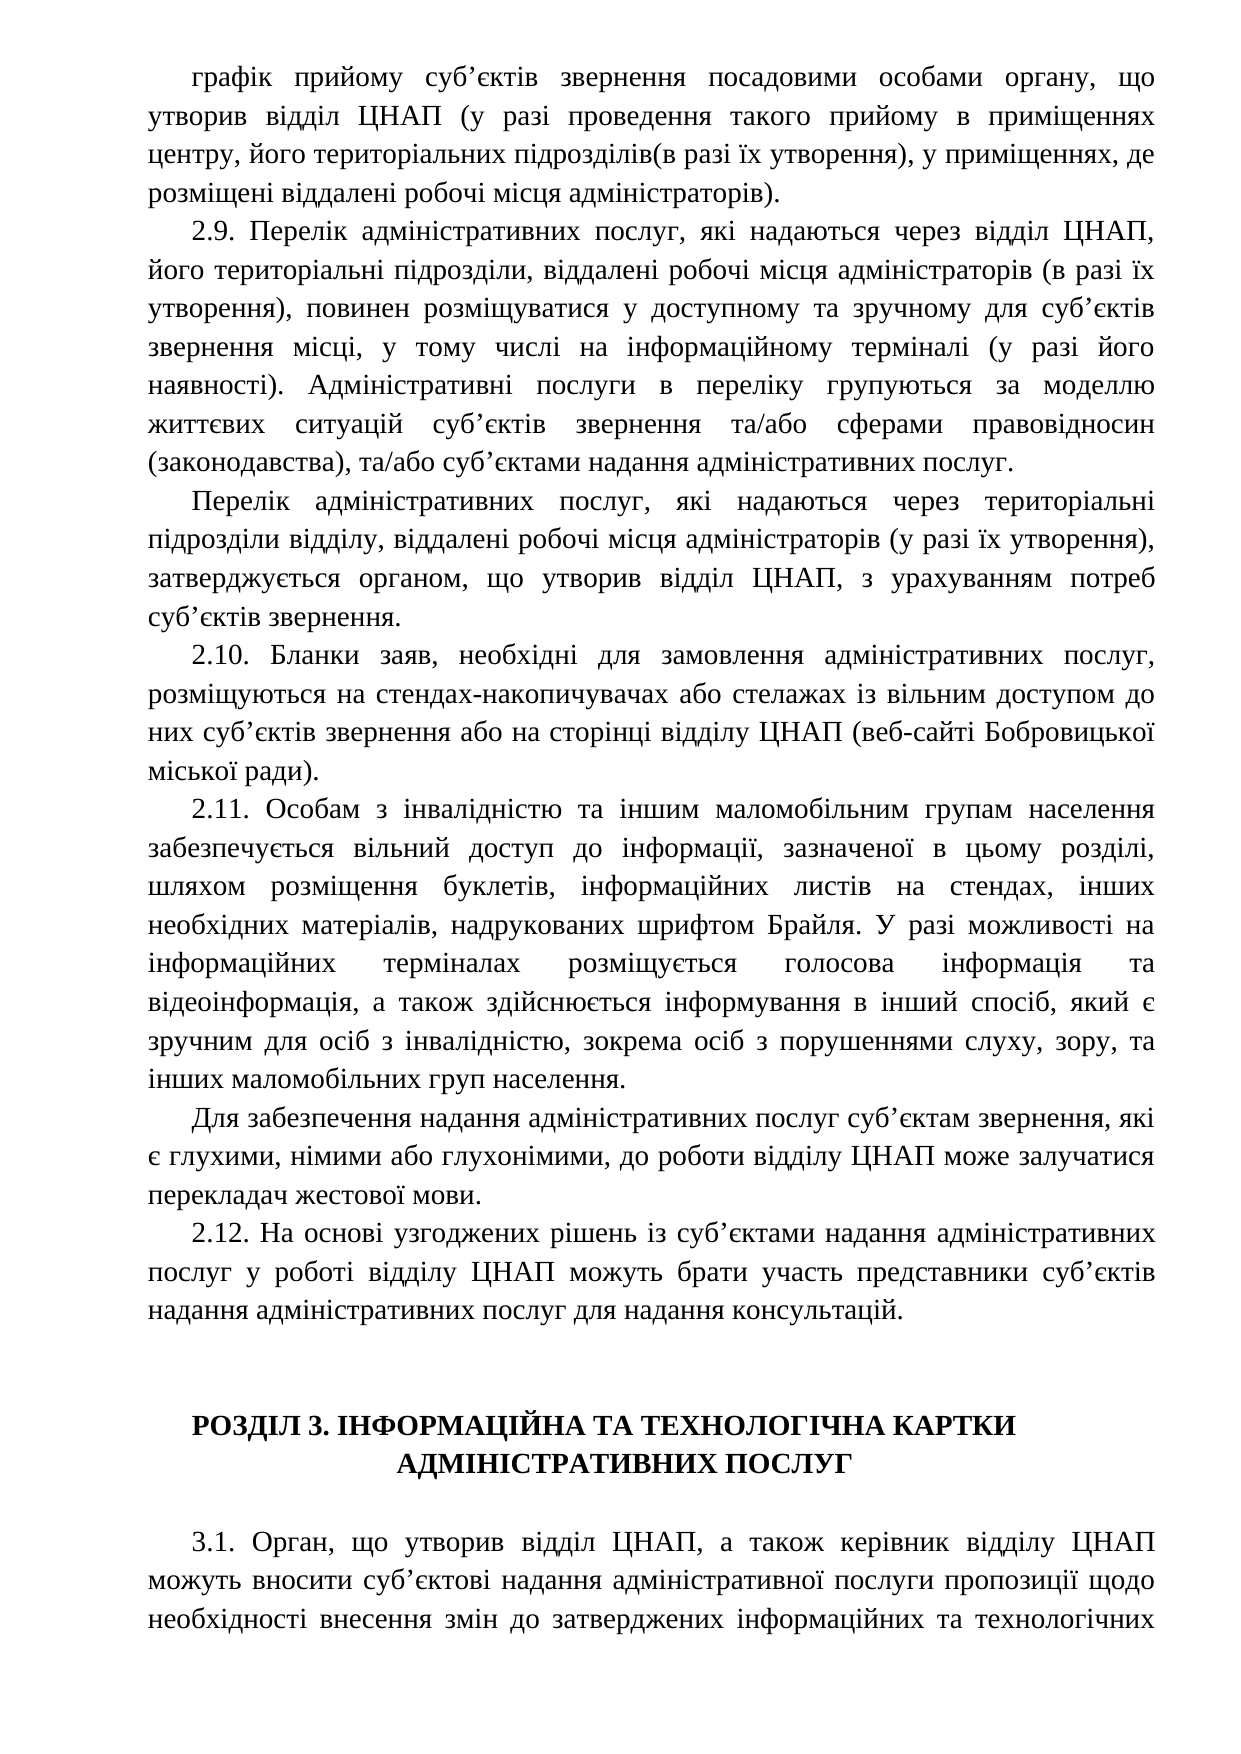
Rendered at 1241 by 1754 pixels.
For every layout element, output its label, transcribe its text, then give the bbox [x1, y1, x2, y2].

text 2.12. На основі узгоджених рішень із суб’єктами надання адміністративних послуг у роботі відділу ЦНАП можуть брати участь представники суб’єктів надання адміністративних послуг для надання консультацій. [148, 1215, 1156, 1326]
text 2.11. Особам з інвалідністю та іншим маломобільним групам населення забезпечується вільний доступ до інформації, зазначеної в цьому розділі, шляхом розміщення буклетів, інформаційних листів на стендах, інших необхідних матеріалів, надрукованих шрифтом Брайля. У разі можливості на інформаційних терміналах розміщується голосова інформація та відеоінформація, а також здійснюється інформування в інший спосіб, який є зручним для осіб з інвалідністю, зокрема осіб з порушеннями слуху, зору, та інших маломобільних груп населення. [148, 791, 1156, 1095]
text графік прийому суб’єктів звернення посадовими особами органу, що утворив відділ ЦНАП (у разі проведення такого прийому в приміщеннях центру, його територіальних підрозділів(в разі їх утворення), у приміщеннях, де розміщені віддалені робочі місця адміністраторів). [148, 59, 1156, 208]
text 2.10. Бланки заяв, необхідні для замовлення адміністративних послуг, розміщуються на стендах-накопичувачах або стелажах із вільним доступом до них суб’єктів звернення або на сторінці відділу ЦНАП (веб-сайті Бобровицької міської ради). [148, 637, 1156, 786]
text АДМІНІСТРАТИВНИХ ПОСЛУГ [148, 1447, 1156, 1480]
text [148, 1524, 1156, 1634]
text Перелік адміністративних послуг, які надаються через територіальні підрозділи відділу, віддалені робочі місця адміністраторів (у разі їх утворення), затверджується органом, що утворив відділ ЦНАП, з урахуванням потреб суб’єктів звернення. [148, 483, 1156, 632]
text 2.9. Перелік адміністративних послуг, які надаються через відділ ЦНАП, його територіальні підрозділи, віддалені робочі місця адміністраторів (в разі їх утворення), повинен розміщуватися у доступному та зручному для суб’єктів звернення місці, у тому числі на інформаційному терміналі (у разі його наявності). Адміністративні послуги в переліку групуються за моделлю життєвих ситуацій суб’єктів звернення та/або сферами правовідносин (законодавства), та/або суб’єктами надання адміністративних послуг. [148, 213, 1156, 478]
text Для забезпечення надання адміністративних послуг суб’єктам звернення, які є глухими, німими або глухонімими, до роботи відділу ЦНАП може залучатися перекладач жестової мови. [148, 1100, 1156, 1210]
text РОЗДІЛ 3. ІНФОРМАЦІЙНА ТА ТЕХНОЛОГІЧНА КАРТКИ [148, 1408, 1156, 1442]
